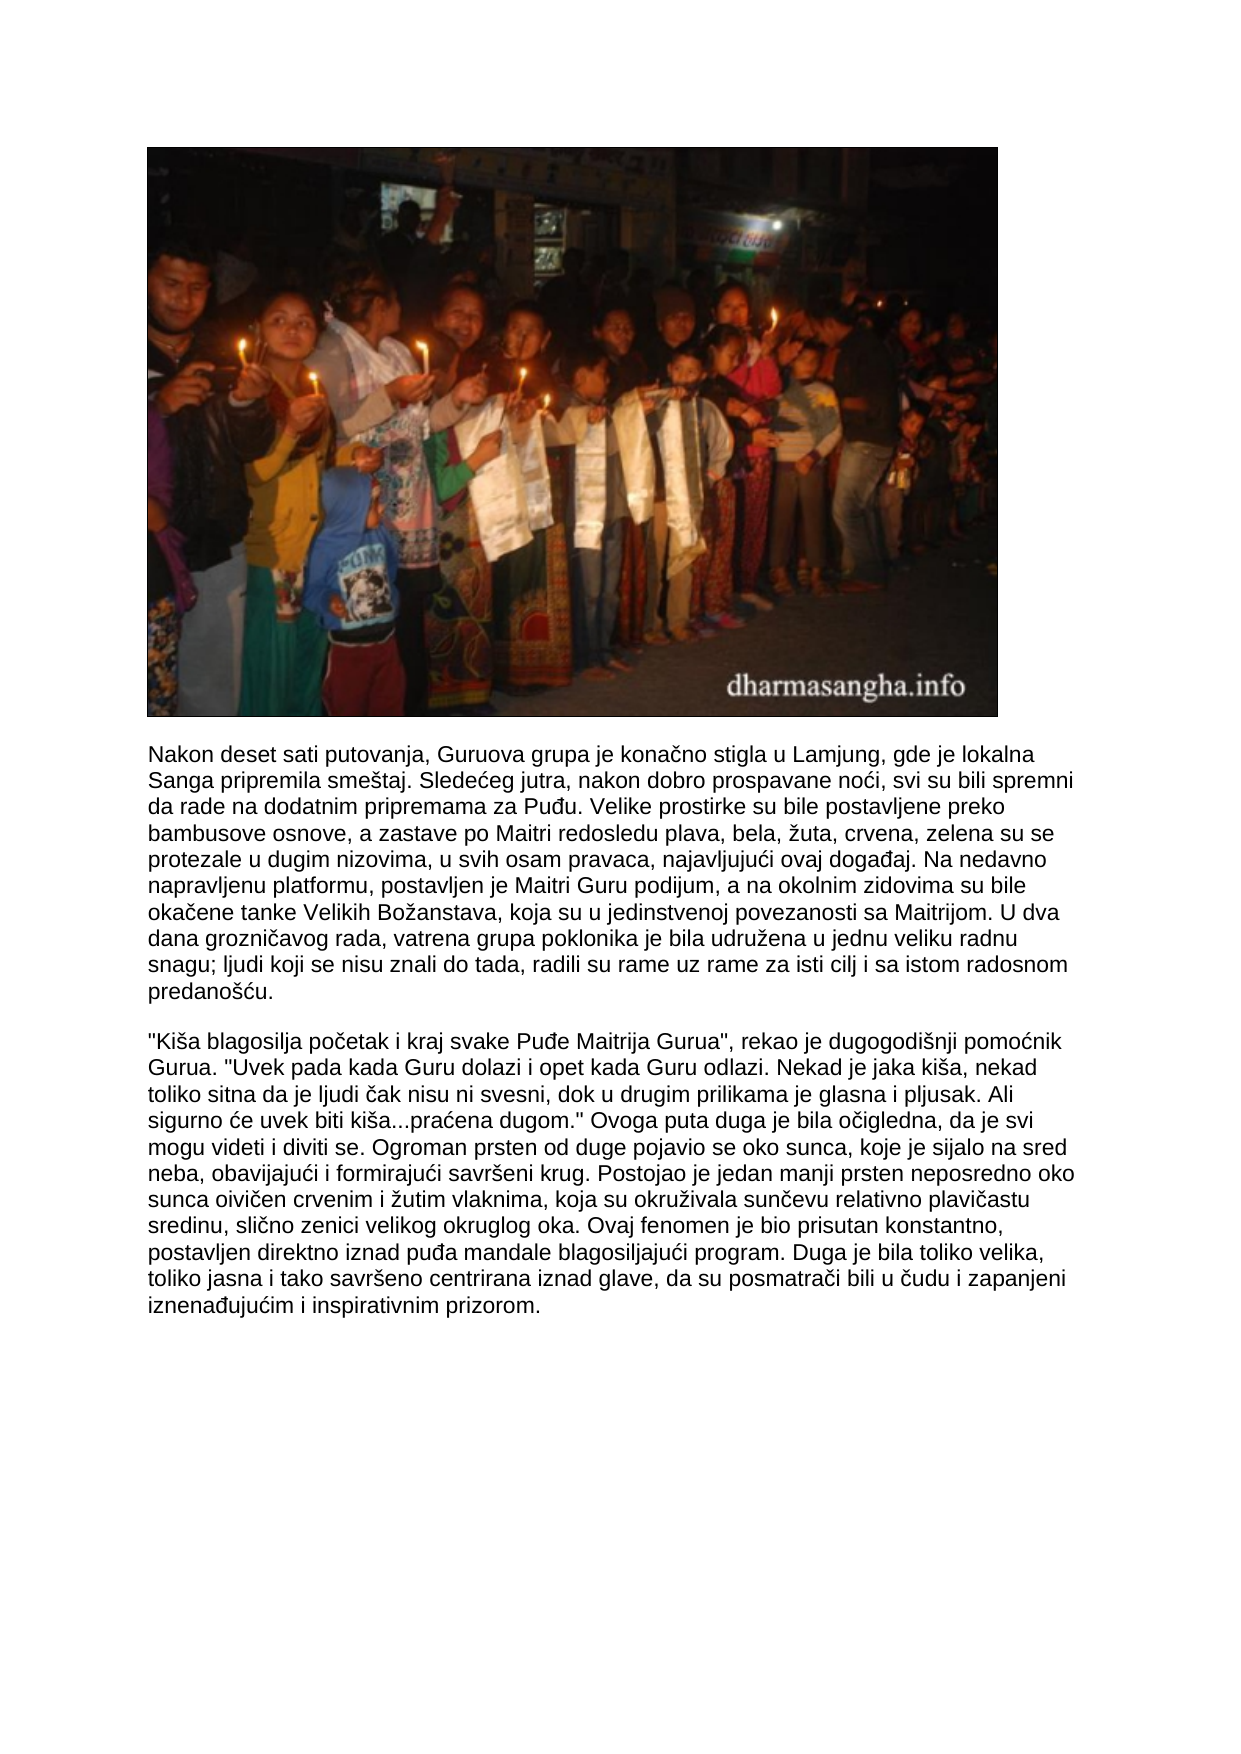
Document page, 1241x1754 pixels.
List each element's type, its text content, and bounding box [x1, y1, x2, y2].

text Nakon deset sati putovanja, Guruova grupa je konačno stigla u Lamjung, gde je lokalna Sanga pripremila smeštaj. Sledećeg jutra, nakon dobro prospavane noći, svi su bili spremni da rade na dodatnim pripremama za Puđu. Velike prostirke su bile postavljene preko bambusove osnove, a zastave po Maitri redosledu plava, bela, žuta, crvena, zelena su se protezale u dugim nizovima, u svih osam pravaca, najavljujući ovaj događaj. Na nedavno napravljenu platformu, postavljen je Maitri Guru podijum, a na okolnim zidovima su bile okačene tanke Velikih Božanstava, koja su u jedinstvenoj povezanosti sa Maitrijom. U dva dana grozničavog rada, vatrena grupa poklonika je bila udružena u jednu veliku radnu snagu; ljudi koji se nisu znali do tada, radili su rame uz rame za isti cilj i sa istom radosnom predanošću. [148, 741, 1092, 1004]
picture [148, 148, 997, 716]
text "Kiša blagosilja početak i kraj svake Puđe Maitrija Gurua", rekao je dugogodišnji pomoćnik Gurua. "Uvek pada kada Guru dolazi i opet kada Guru odlazi. Nekad je jaka kiša, nekad toliko sitna da je ljudi čak nisu ni svesni, dok u drugim prilikama je glasna i pljusak. Ali sigurno će uvek biti kiša...praćena dugom." Ovoga puta duga je bila očigledna, da je svi mogu videti i diviti se. Ogroman prsten od duge pojavio se oko sunca, koje je sijalo na sred neba, obavijajući i formirajući savršeni krug. Postojao je jedan manji prsten neposredno oko sunca oivičen crvenim i žutim vlaknima, koja su okruživala sunčevu relativno plavičastu sredinu, slično zenici velikog okruglog oka. Ovaj fenomen je bio prisutan konstantno, postavljen direktno iznad puđa mandale blagosiljajući program. Duga je bila toliko velika, toliko jasna i tako savršeno centrirana iznad glave, da su posmatrači bili u čudu i zapanjeni iznenađujućim i inspirativnim prizorom. [148, 1028, 1092, 1318]
